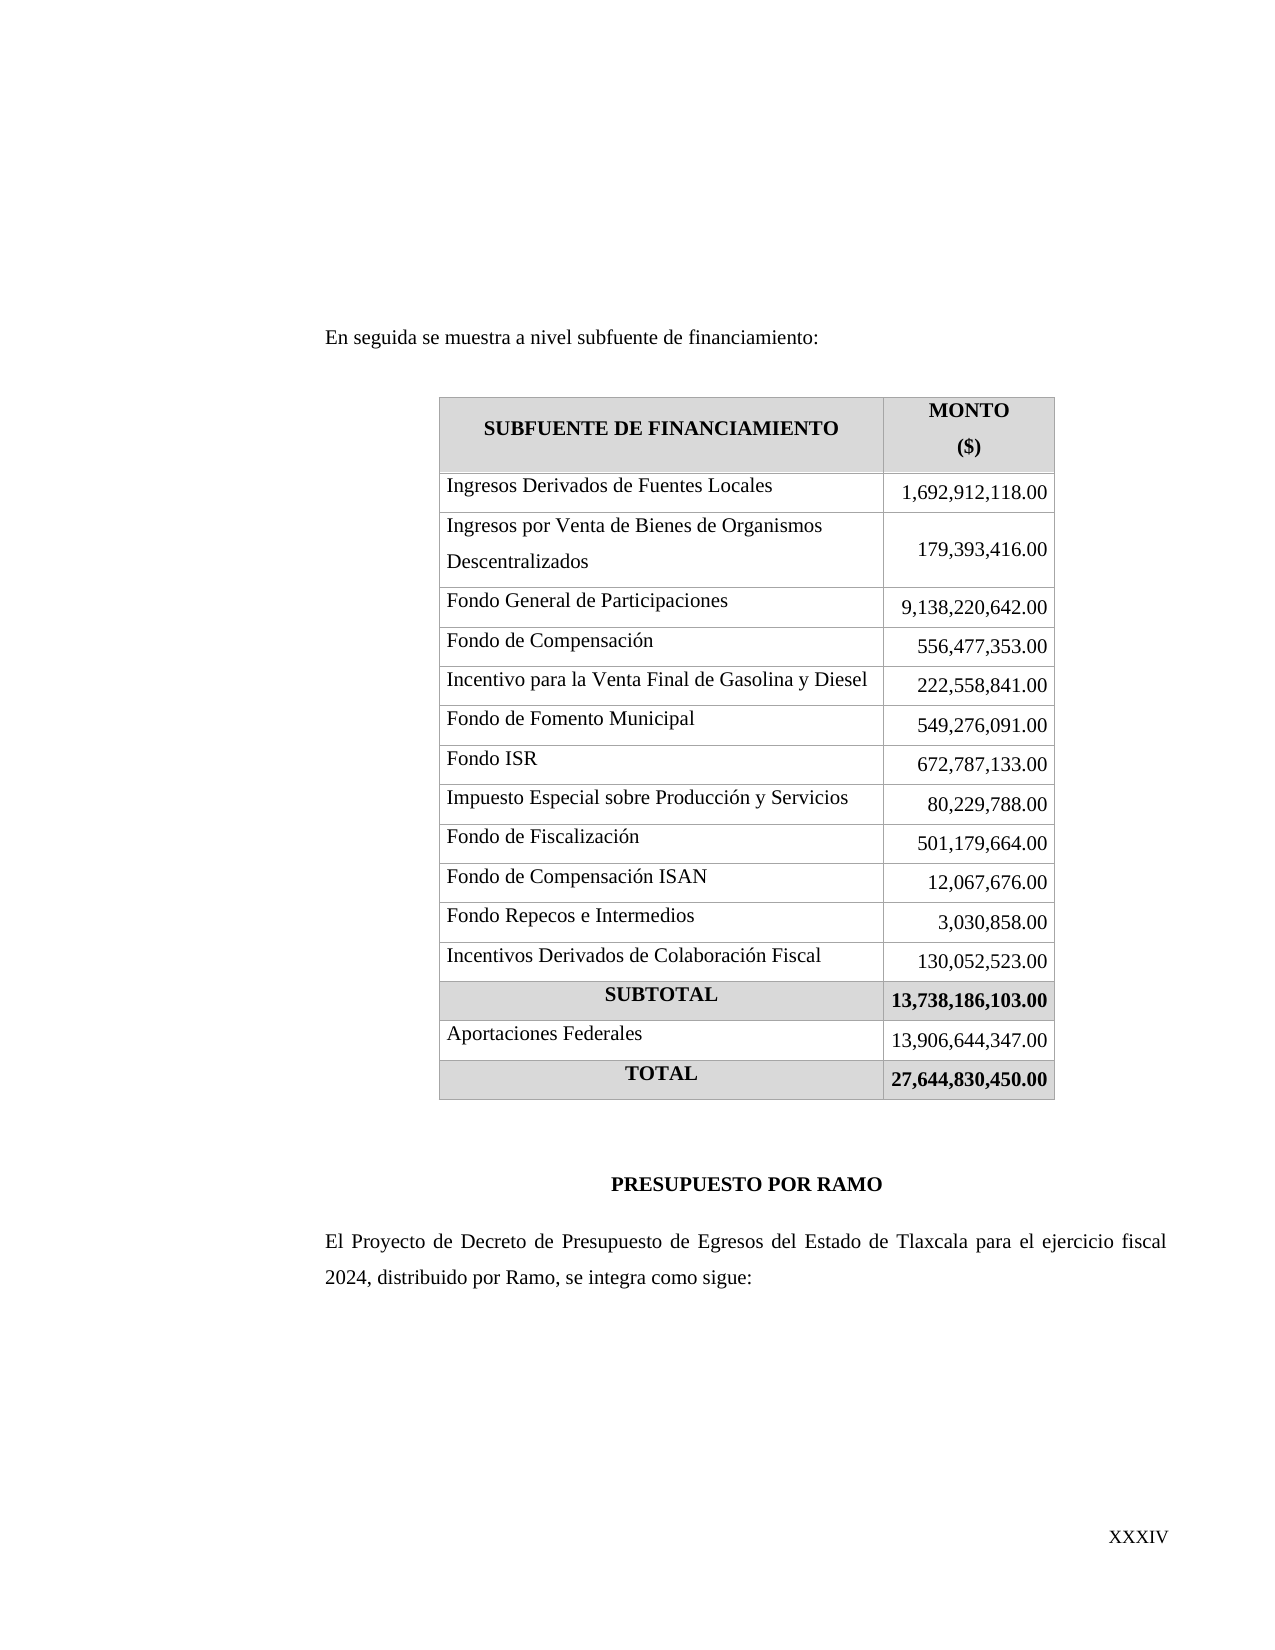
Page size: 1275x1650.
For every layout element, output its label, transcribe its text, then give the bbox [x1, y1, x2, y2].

table_cell 13,738,186,103.00 [884, 982, 1054, 1020]
table_cell 556,477,353.00 [884, 628, 1054, 666]
table_cell 549,276,091.00 [884, 706, 1054, 745]
table_cell Fondo de Fiscalización [440, 825, 883, 863]
table_cell Fondo General de Participaciones [440, 588, 883, 627]
table_cell TOTAL [440, 1061, 883, 1099]
table_cell Fondo de Compensación ISAN [440, 864, 883, 902]
table_cell Fondo de Fomento Municipal [440, 706, 883, 745]
table_header MONTO ($) [884, 398, 1054, 472]
table_cell 13,906,644,347.00 [884, 1021, 1054, 1060]
table_cell Aportaciones Federales [440, 1021, 883, 1060]
table_cell Ingresos Derivados de Fuentes Locales [440, 474, 883, 512]
table_cell Ingresos por Venta de Bienes de Organismos Descentralizados [440, 513, 883, 587]
table_cell 80,229,788.00 [884, 785, 1054, 823]
table_cell Fondo Repecos e Intermedios [440, 903, 883, 942]
table_cell 130,052,523.00 [884, 943, 1054, 981]
table_cell SUBTOTAL [440, 982, 883, 1020]
table_cell 672,787,133.00 [884, 746, 1054, 784]
text En seguida se muestra a nivel subfuente de financiamiento: [325, 325, 1169, 349]
table_cell 1,692,912,118.00 [884, 474, 1054, 512]
table_cell Incentivos Derivados de Colaboración Fiscal [440, 943, 883, 981]
table_cell 9,138,220,642.00 [884, 588, 1054, 627]
table_cell 179,393,416.00 [884, 513, 1054, 587]
table_cell Impuesto Especial sobre Producción y Servicios [440, 785, 883, 823]
table_header SUBFUENTE DE FINANCIAMIENTO [440, 398, 883, 472]
text PRESUPUESTO POR RAMO [325, 1172, 1169, 1196]
table_cell 3,030,858.00 [884, 903, 1054, 942]
table_cell 501,179,664.00 [884, 825, 1054, 863]
table_cell 12,067,676.00 [884, 864, 1054, 902]
table_cell Fondo ISR [440, 746, 883, 784]
text El Proyecto de Decreto de Presupuesto de Egresos del Estado de Tlaxcala para el ejercicio fiscal 2024, distribuido por Ramo, se integra como sigue: [325, 1229, 1169, 1289]
table_cell 27,644,830,450.00 [884, 1061, 1054, 1099]
table_cell Incentivo para la Venta Final de Gasolina y Diesel [440, 667, 883, 705]
table_cell Fondo de Compensación [440, 628, 883, 666]
table_cell 222,558,841.00 [884, 667, 1054, 705]
